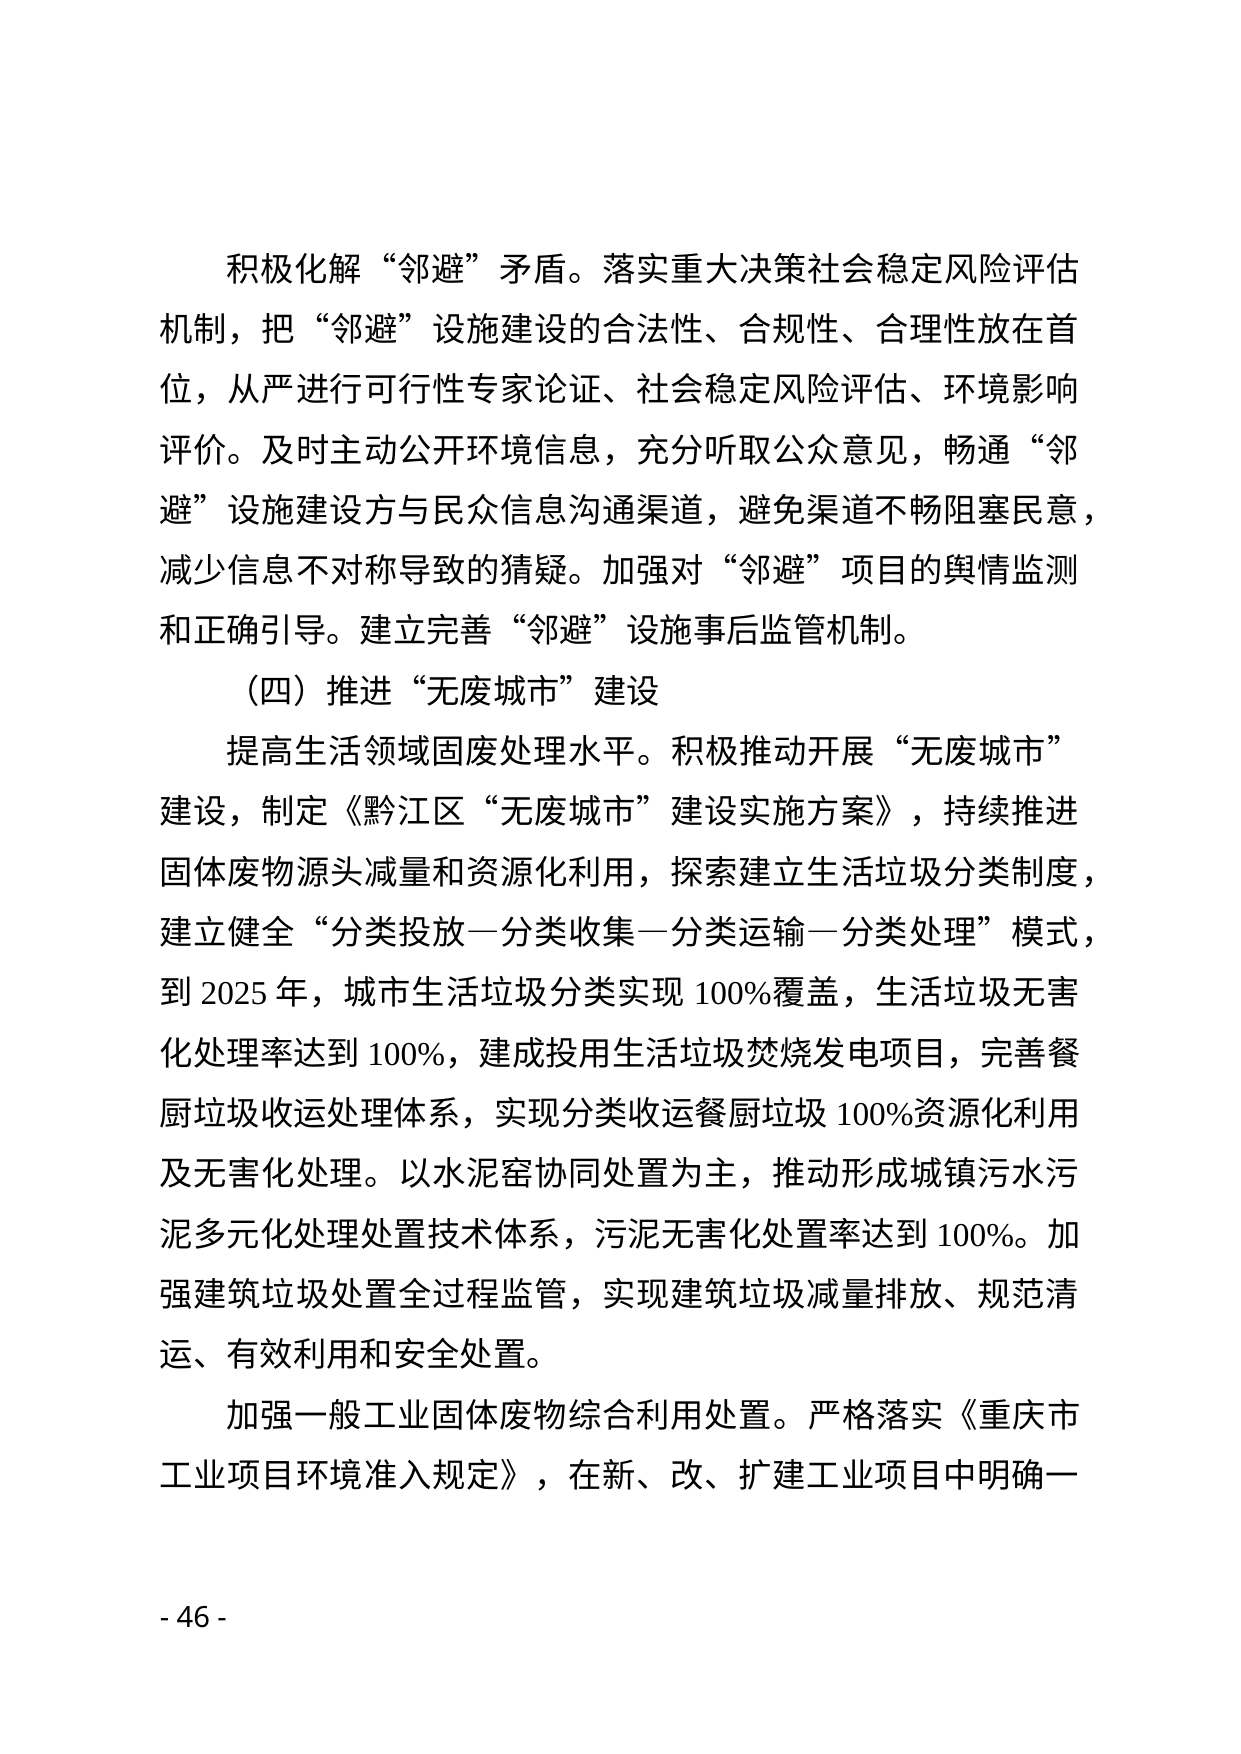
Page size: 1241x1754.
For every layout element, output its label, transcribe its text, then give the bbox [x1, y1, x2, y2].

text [159, 1379, 1081, 1499]
text 提高生活领域固废处理水平。积极推动开展“无废城市”建设，制定《黔江区“无废城市”建设实施方案》，持续推进固体废物源头减量和资源化利用，探索建立生活垃圾分类制度，建立健全“分类投放—分类收集—分类运输—分类处理”模式，到2025年，城市生活垃圾分类实现100%覆盖，生活垃圾无害化处理率达到100%，建成投用生活垃圾焚烧发电项目，完善餐厨垃圾收运处理体系，实现分类收运餐厨垃圾100%资源化利用及无害化处理。以水泥窑协同处置为主，推动形成城镇污水污泥多元化处理处置技术体系，污泥无害化处置率达到100%。加强建筑垃圾处置全过程监管，实现建筑垃圾减量排放、规范清运、有效利用和安全处置。 [159, 715, 1081, 1379]
text （四）推进“无废城市”建设 [159, 655, 1081, 715]
text 积极化解“邻避”矛盾。落实重大决策社会稳定风险评估机制，把“邻避”设施建设的合法性、合规性、合理性放在首位，从严进行可行性专家论证、社会稳定风险评估、环境影响评价。及时主动公开环境信息，充分听取公众意见，畅通“邻避”设施建设方与民众信息沟通渠道，避免渠道不畅阻塞民意，减少信息不对称导致的猜疑。加强对“邻避”项目的舆情监测和正确引导。建立完善“邻避”设施事后监管机制。 [159, 233, 1081, 655]
